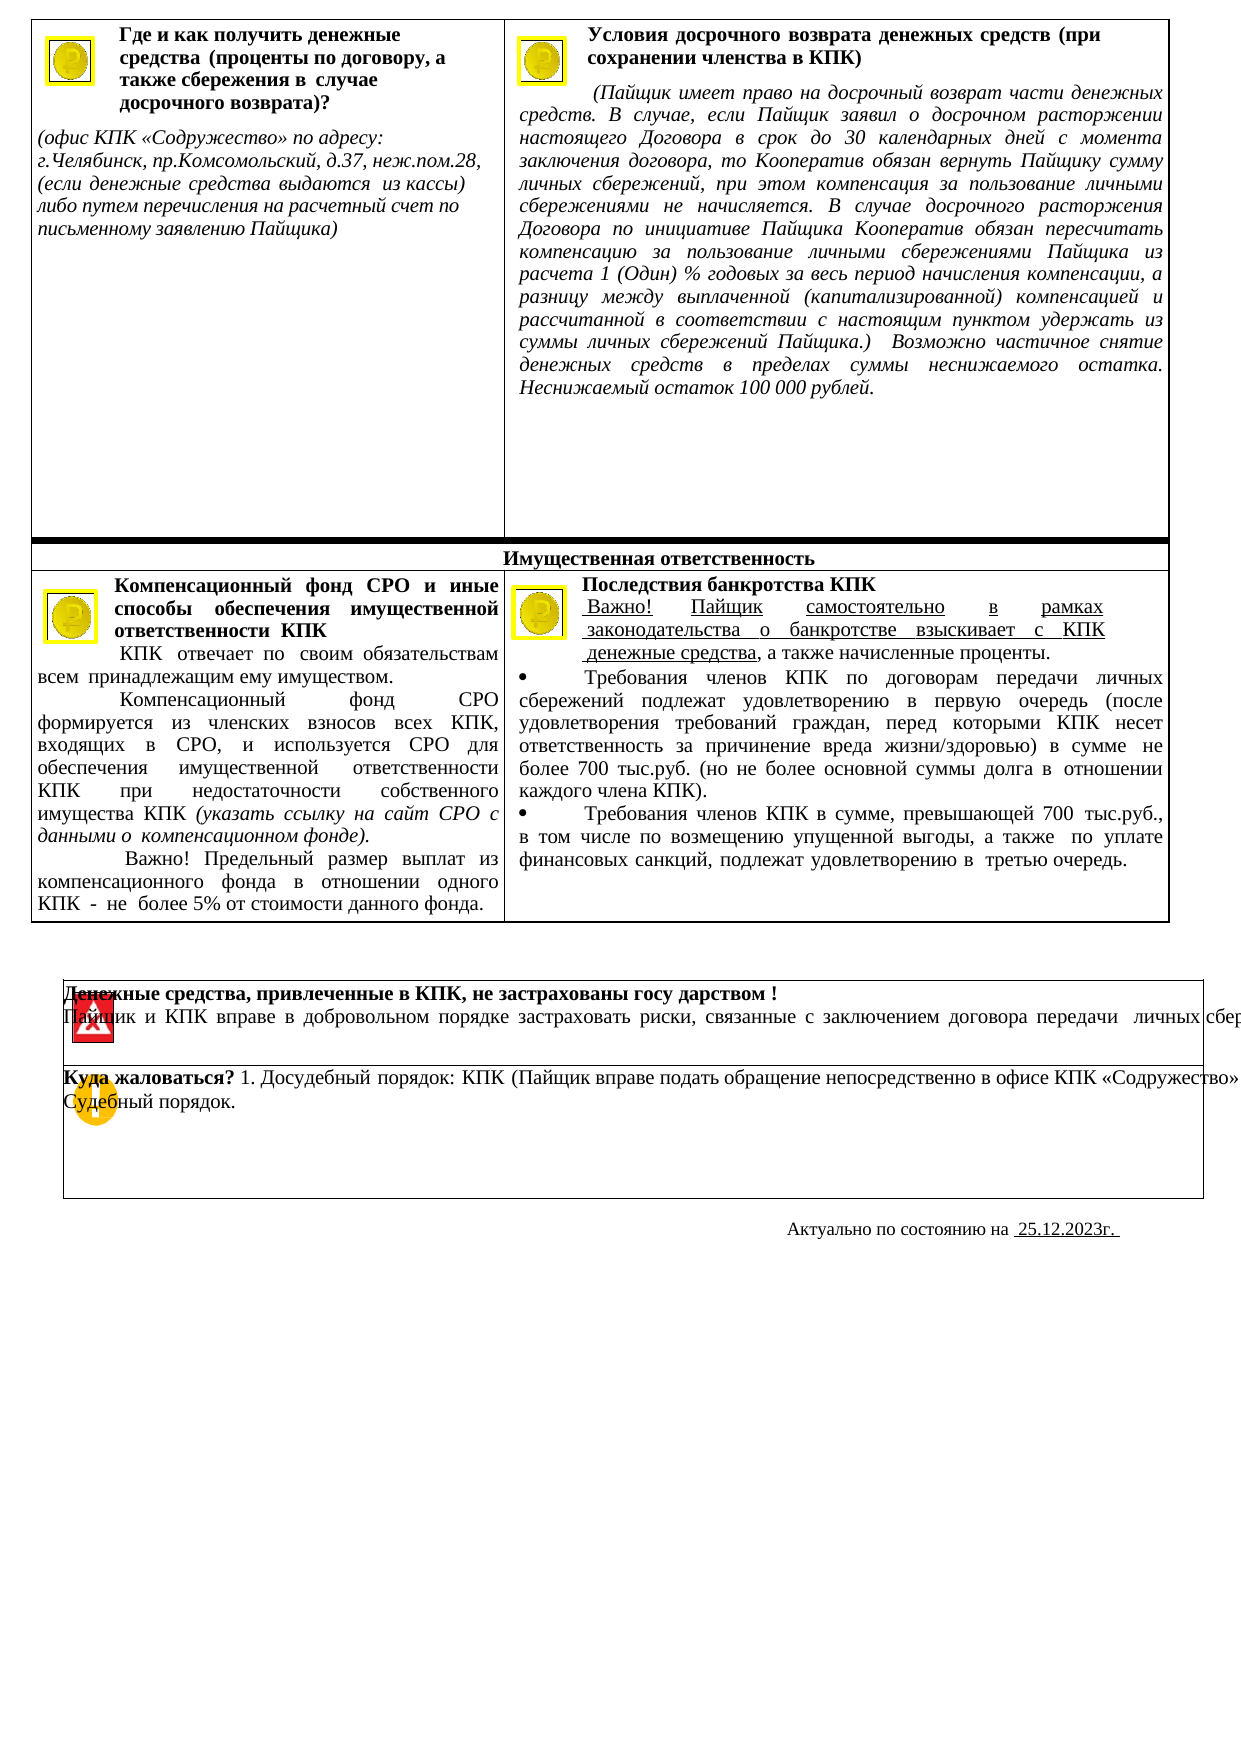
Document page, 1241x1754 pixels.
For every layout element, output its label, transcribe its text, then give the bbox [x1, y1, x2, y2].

table_cell Условия досрочного возврата денежных средств (при сохранении членства в КПК) (Пайщик имеет право на досрочный возврат части денежных средств. В случае, если Пайщик заявил о досрочном расторжении настоящего Договора в срок до 30 календарных дней с момента заключения договора, то Кооператив обязан вернуть Пайщику сумму личных сбережений, при этом компенсация за пользование личными сбережениями не начисляется. В случае досрочного расторжения Договора по инициативе Пайщика Кооператив обязан пересчитать компенсацию за пользование личными сбережениями Пайщика из расчета 1 (Один) % годовых за весь период начисления компенсации, а разницу между выплаченной (капитализированной) компенсацией и рассчитанной в соответствии с настоящим пунктом удержать из суммы личных сбережений Пайщика.) Возможно частичное снятие денежных средств в пределах суммы неснижаемого остатка. Неснижаемый остаток 100 000 рублей. [505, 20, 1168, 537]
table_cell Компенсационный фонд СРО и иные способы обеспечения имущественной ответственности КПК КПК отвечает по своим обязательствам всем принадлежащим ему имуществом. Компенсационный фонд СРО формируется из членских взносов всех КПК, входящих в СРО, и используется СРО для обеспечения имущественной ответственности КПК при недостаточности собственного имущества КПК (указать ссылку на сайт СРО с данными о компенсационном фонде). Важно! Предельный размер выплат из компенсационного фонда в отношении одного КПК - не более 5% от стоимости данного фонда. [32, 571, 504, 921]
table_cell Последствия банкротства КПК Важно! Пайщик самостоятельно в рамках законодательства о банкротстве взыскивает с КПК денежные средства, а также начисленные проценты. Требования членов КПК по договорам передачи личных сбережений подлежат удовлетворению в первую очередь (после удовлетворения требований граждан, перед которыми КПК несет ответственность за причинение вреда жизни/здоровью) в сумме не более 700 тыс.руб. (но не более основной суммы долга в отношении каждого члена КПК). Требования членов КПК в сумме, превышающей 700 тыс.руб., в том числе по возмещению упущенной выгоды, а также по уплате финансовых санкций, подлежат удовлетворению в третью очередь. [505, 571, 1168, 921]
picture [73, 993, 113, 1042]
table_cell Где и как получить денежные средства (проценты по договору, а также сбережения в случае досрочного возврата)? (офис КПК «Содружество» по адресу: г.Челябинск, пр.Комсомольский, д.37, неж.пом.28, (если денежные средства выдаются из кассы) либо путем перечисления на расчетный счет по письменному заявлению Пайщика) [32, 20, 504, 537]
table_cell Имущественная ответственность [32, 544, 1168, 569]
text Актуально по состоянию на 25.12.2023г. [31, 1219, 1115, 1239]
